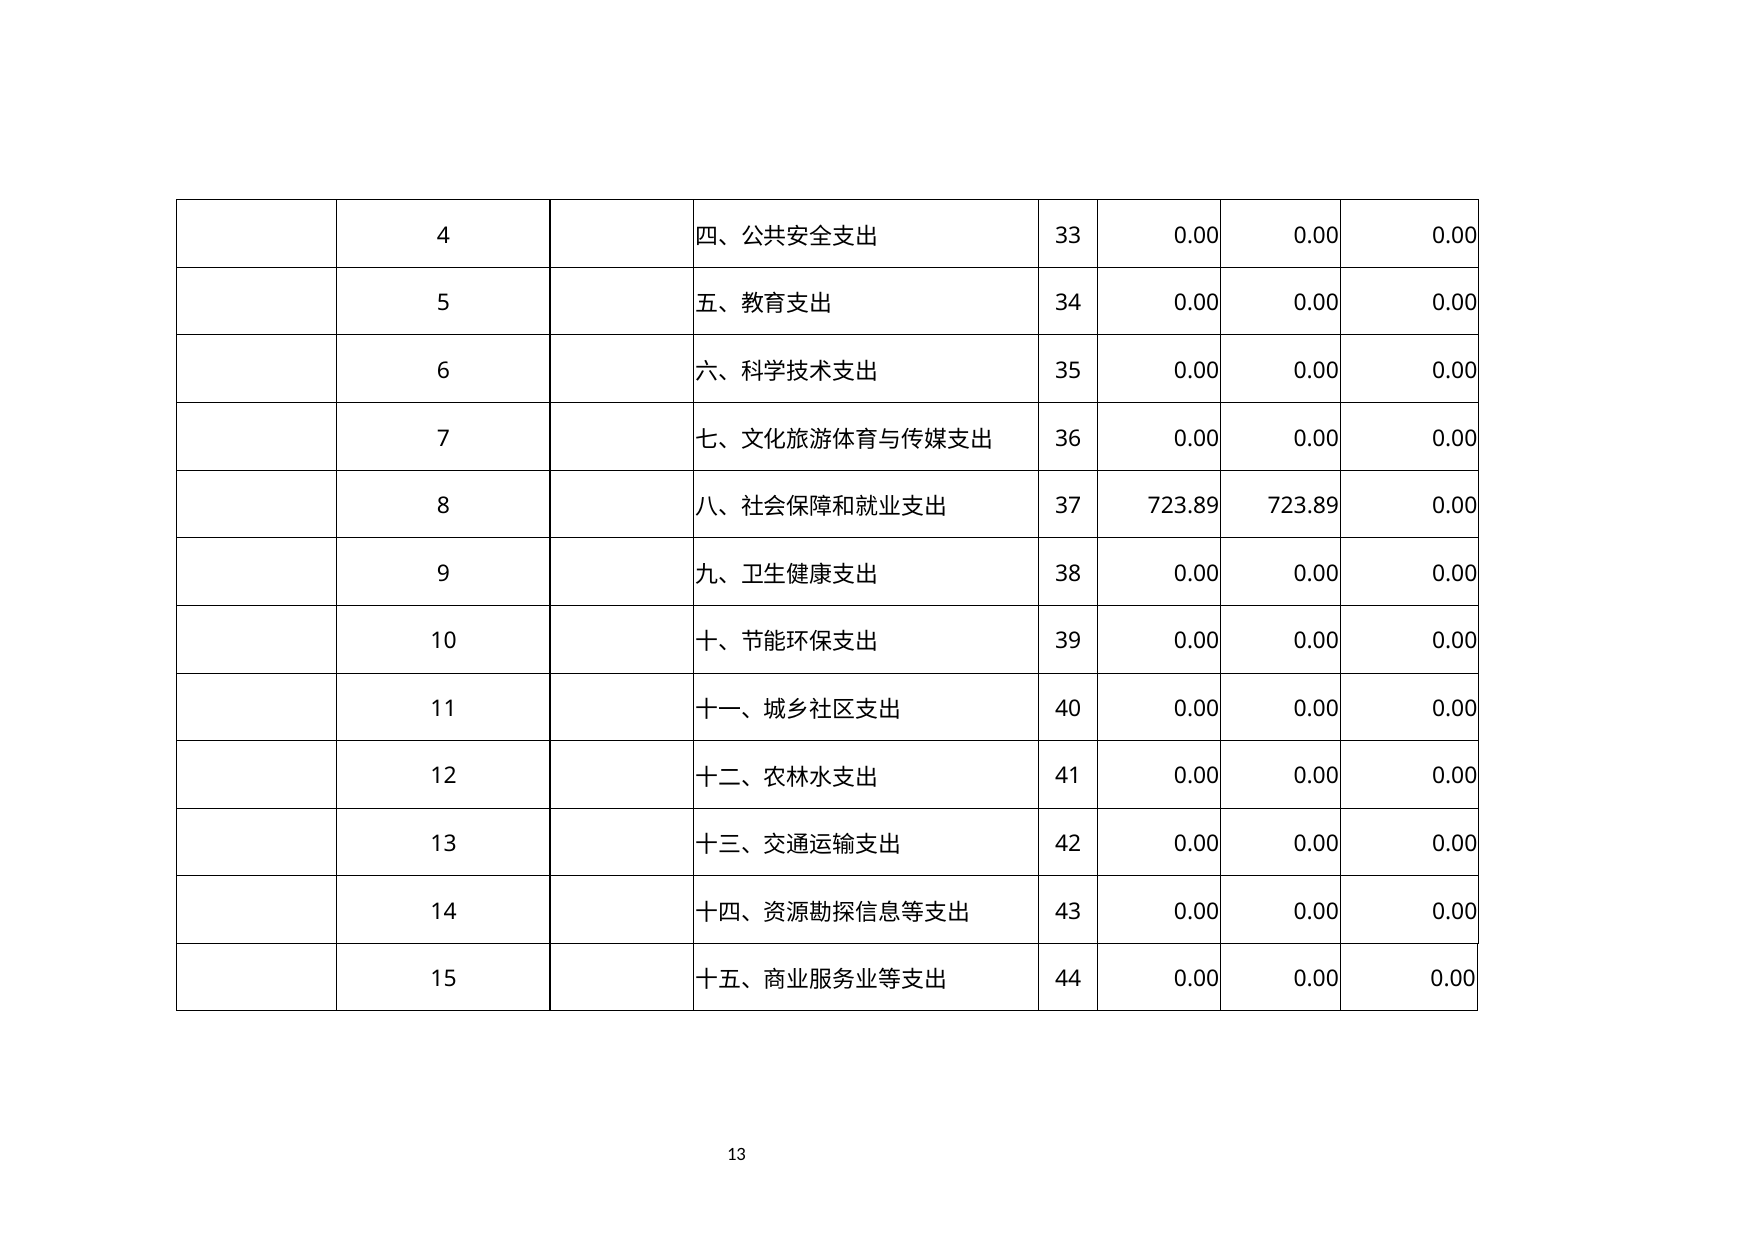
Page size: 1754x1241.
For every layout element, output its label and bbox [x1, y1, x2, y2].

table_header [150, 198, 1607, 1011]
